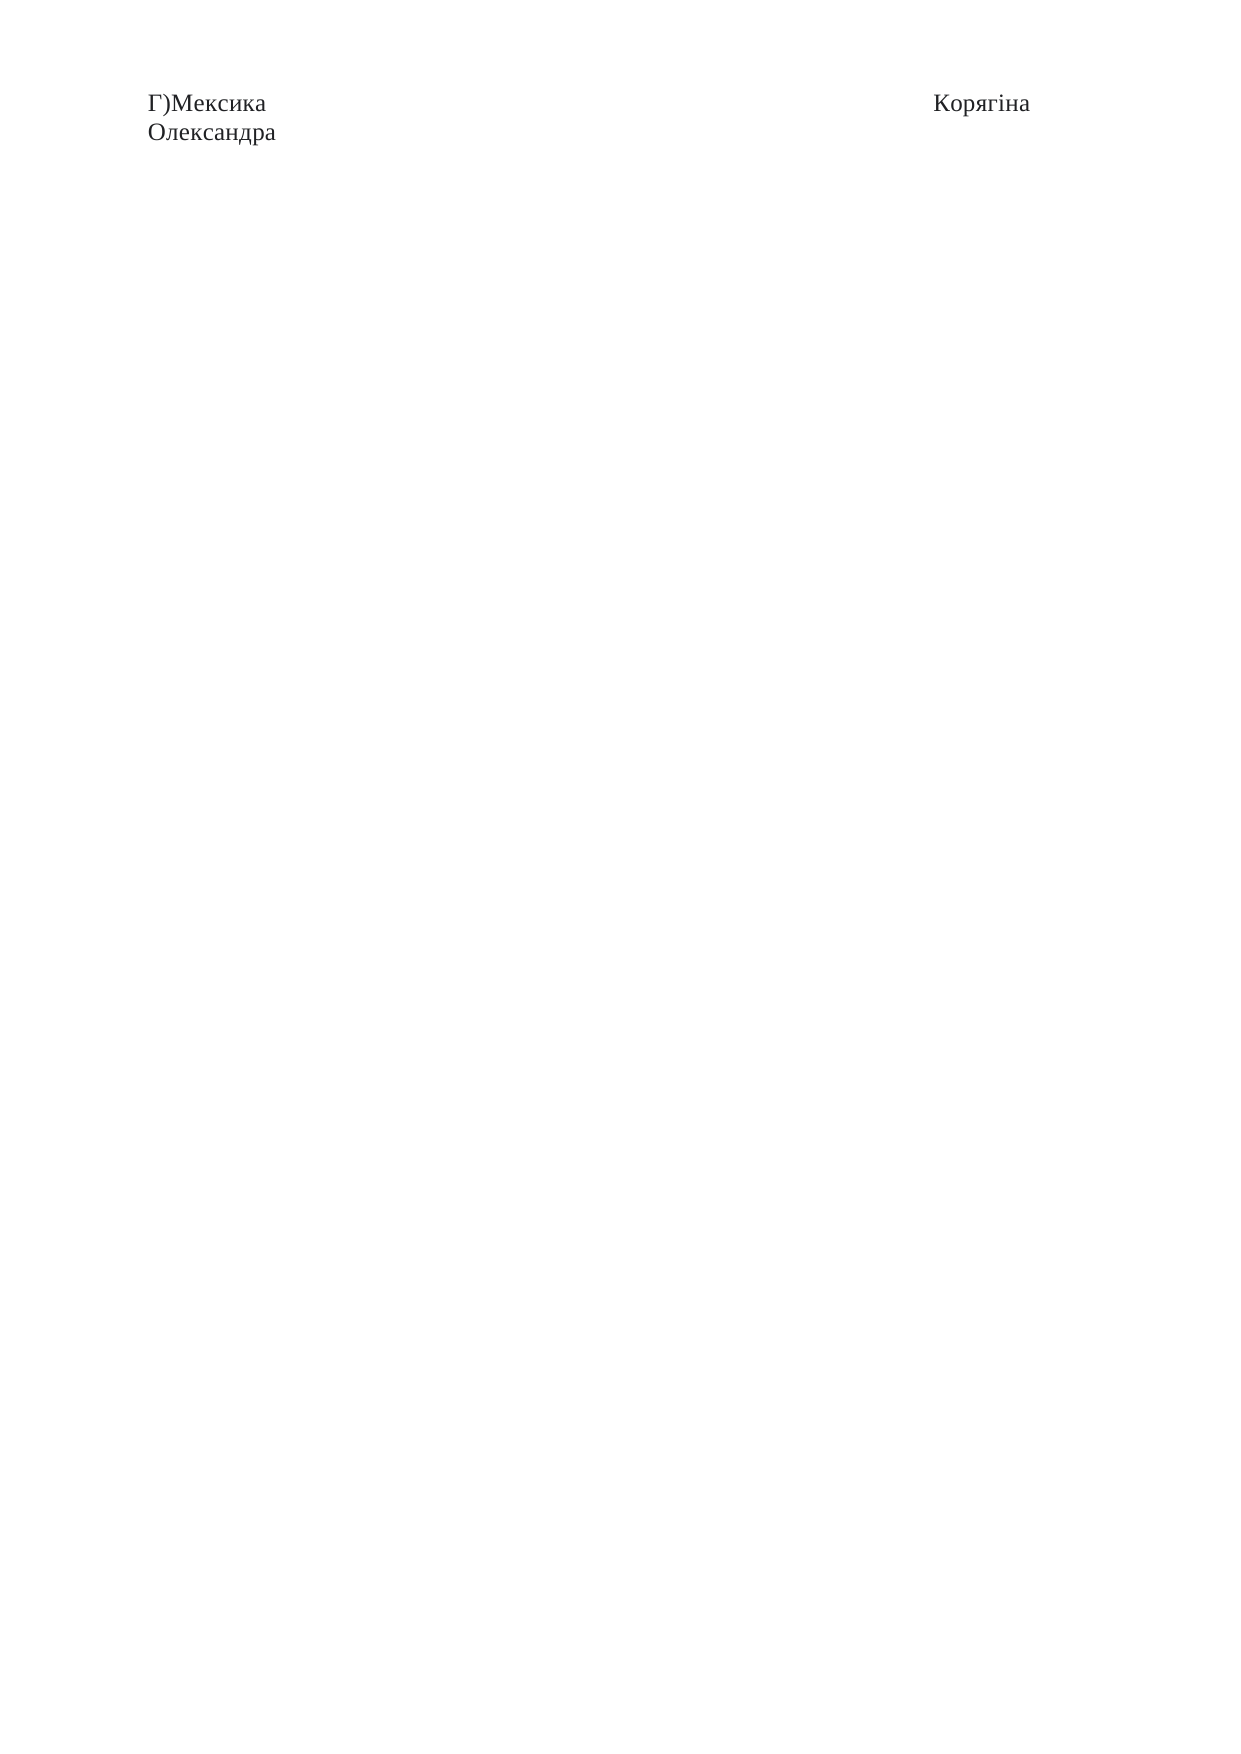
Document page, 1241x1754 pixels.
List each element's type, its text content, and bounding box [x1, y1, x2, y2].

text Г)Мексика Корягіна Олександра [148, 88, 1152, 146]
